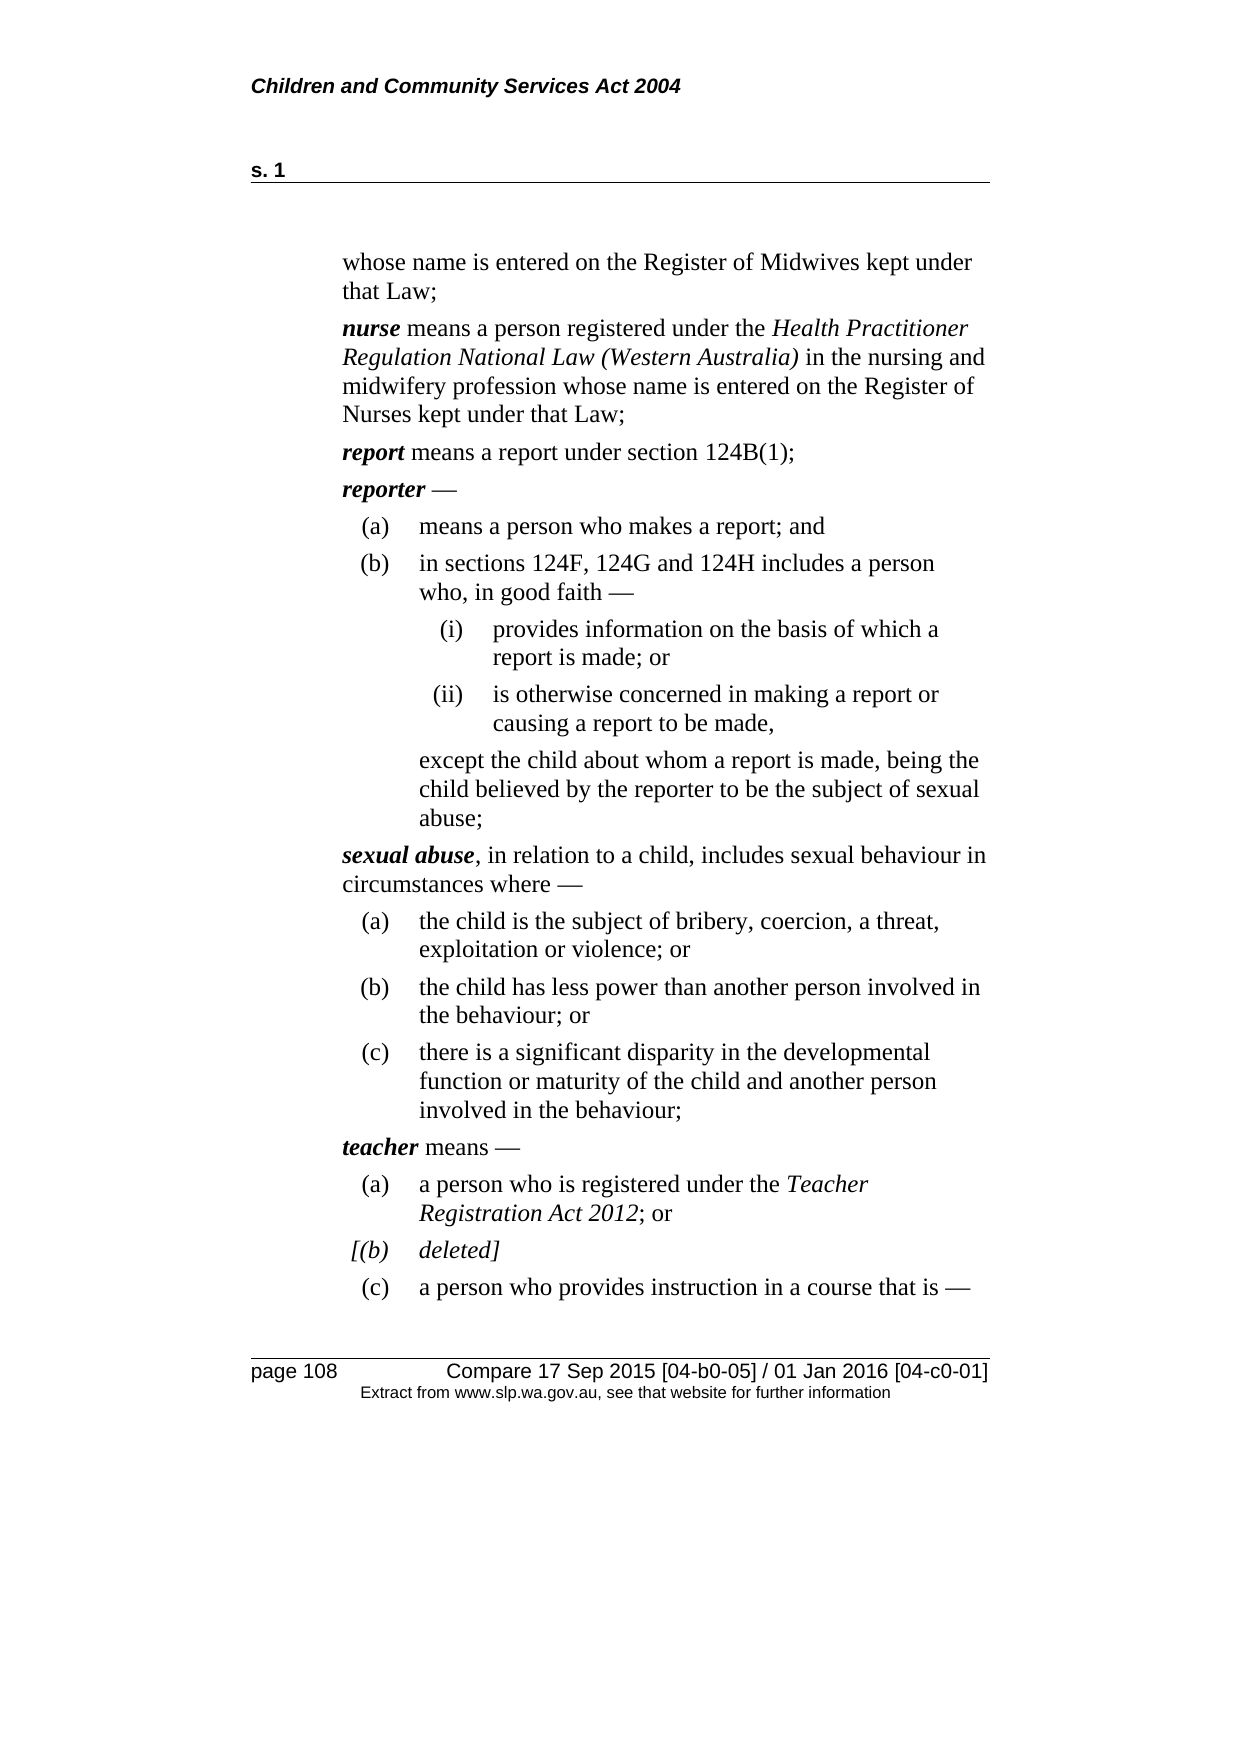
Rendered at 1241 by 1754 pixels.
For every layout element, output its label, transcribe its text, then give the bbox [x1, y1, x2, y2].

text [251, 247, 990, 305]
text (i) provides information on the basis of which a report is made; or [251, 614, 990, 671]
text (a) a person who is registered under the Teacher Registration Act 2012; or [251, 1169, 990, 1227]
text (b) the child has less power than another person involved in the behaviour; or [251, 972, 990, 1029]
text nurse means a person registered under the Health Practitioner Regulation National Law () in the nursing and midwifery profession whose name is entered on the Register of Nurses kept under that Law; [251, 313, 990, 428]
text (ii) is otherwise concerned in making a report or causing a report to be made, [251, 679, 990, 737]
text [(b) deleted] [251, 1235, 990, 1264]
text sexual abuse, in relation to a child, includes sexual behaviour in circumstances where — [251, 840, 990, 897]
text teacher means — [251, 1132, 990, 1161]
text reporter — [251, 474, 990, 502]
text (c) a person who provides instruction in a course that is — [251, 1272, 990, 1301]
text (a) means a person who makes a report; and [251, 511, 990, 539]
text (b) in sections 124F, 124G and 124H includes a person who, in good faith — [251, 548, 990, 605]
text report means a report under section 124B(1); [251, 437, 990, 465]
text (a) the child is the subject of bribery, coercion, a threat, exploitation or violence; or [251, 906, 990, 963]
text (c) there is a significant disparity in the developmental function or maturity of the child and another person involved in the behaviour; [251, 1037, 990, 1124]
text except the child about whom a report is made, being the child believed by the reporter to be the subject of sexual abuse; [251, 745, 990, 832]
